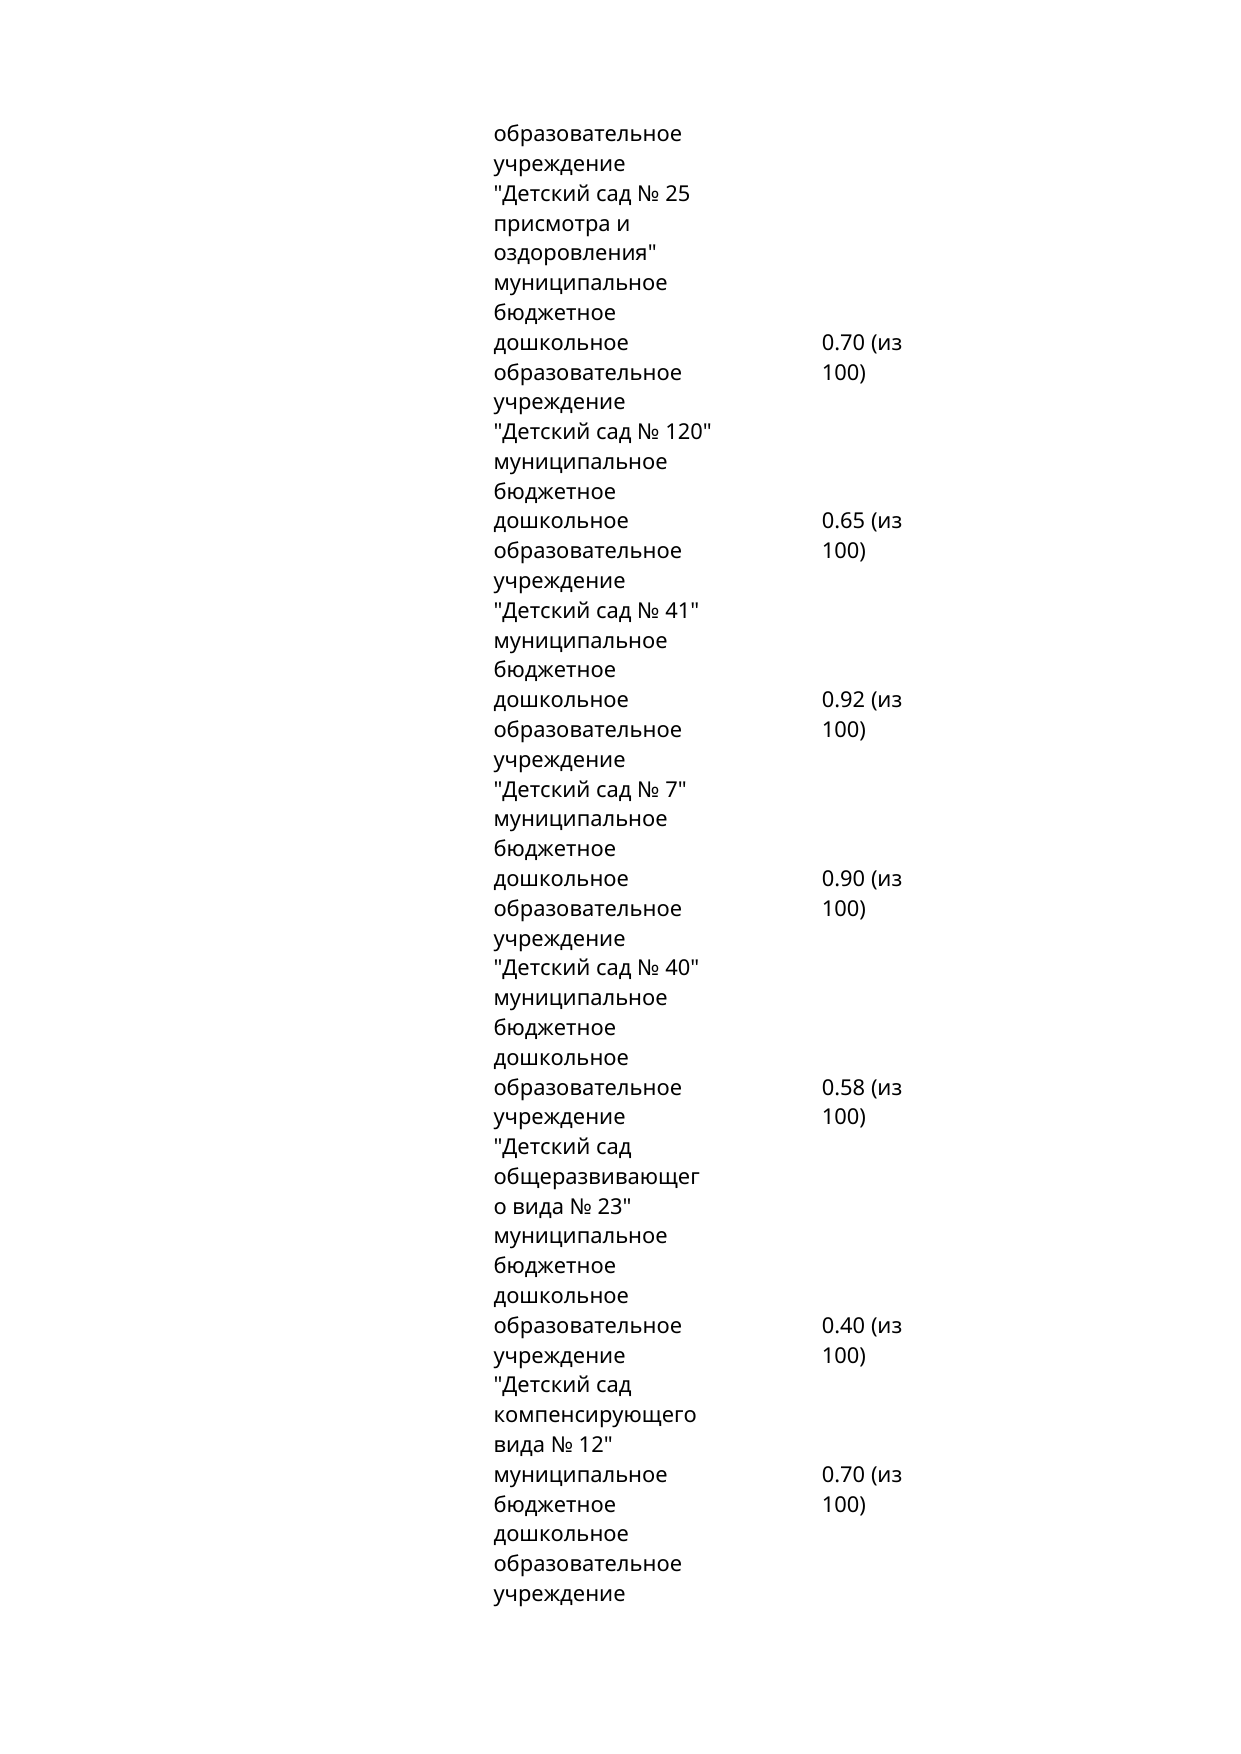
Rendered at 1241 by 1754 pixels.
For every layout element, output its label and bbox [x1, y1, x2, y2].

table_cell [177, 118, 1152, 1608]
